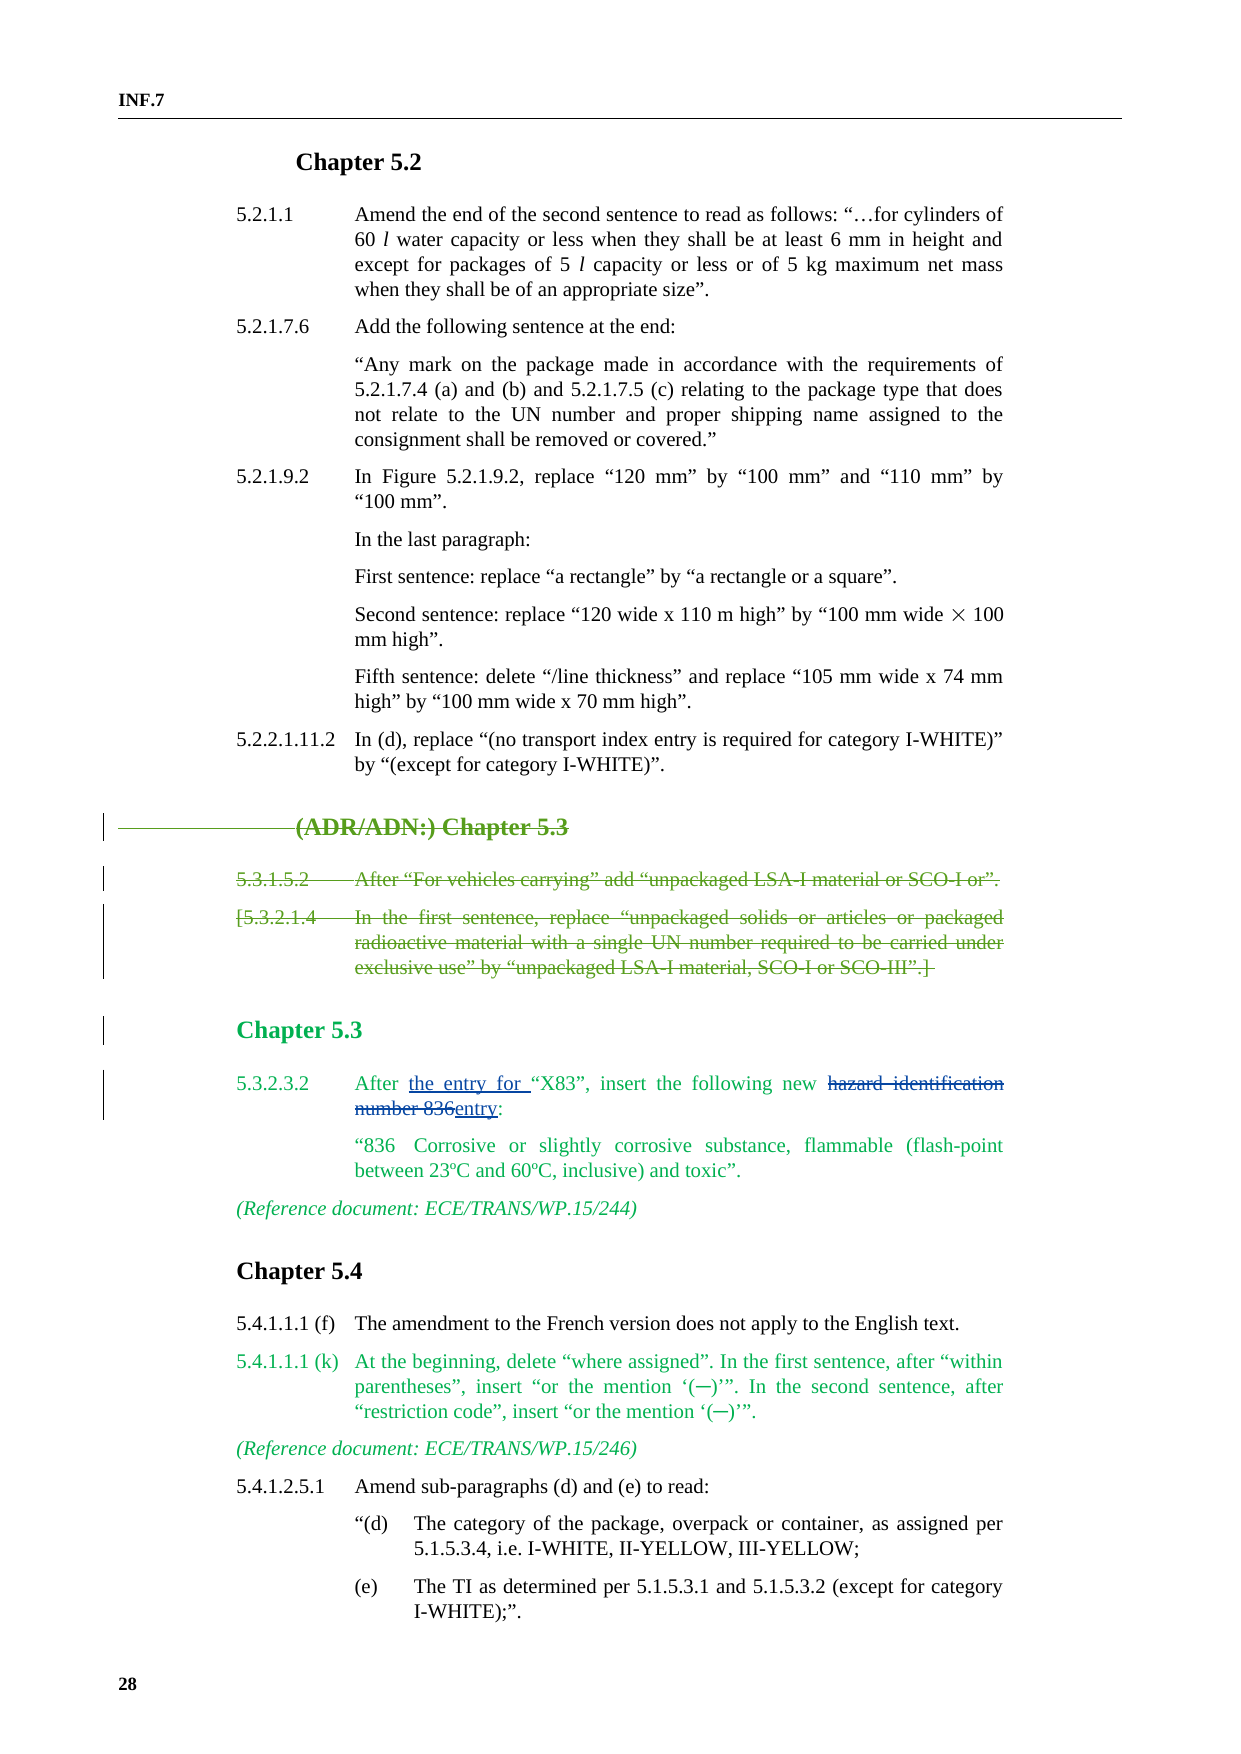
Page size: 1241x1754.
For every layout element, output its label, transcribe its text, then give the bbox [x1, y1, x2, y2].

text “Any mark on the package made in accordance with the requirements of 5.2.1.7.4 (a) and (b) and 5.2.1.7.5 (c) relating to the package type that does not relate to the UN number and proper shipping name assigned to the consignment shall be removed or covered.” [236, 351, 1004, 451]
text 5.2.1.9.2 In Figure 5.2.1.9.2, replace “120 mm” by “100 mm” and “110 mm” by “100 mm”. [236, 463, 1004, 513]
text 5.2.2.1.11.2 In (d), replace “(no transport index entry is required for category I-WHITE)” by “(except for category I-WHITE)”. [236, 726, 1004, 776]
text (e) The TI as determined per 5.1.5.3.1 and 5.1.5.3.2 (except for category I-WHITE);”. [354, 1573, 1004, 1623]
text 5.2.1.1 Amend the end of the second sentence to read as follows: “…for cylinders of 60 l water capacity or less when they shall be at least 6 mm in height and except for packages of 5 l capacity or less or of 5 kg maximum net mass when they shall be of an appropriate size”. [236, 201, 1004, 301]
text 5.3.2.3.2 After “X83”, insert the following new : [236, 1069, 1004, 1119]
text Second sentence: replace “120 wide x 110 m high” by “100 mm wide 100 mm high”. [236, 601, 1004, 651]
text 5.2.1.7.6 Add the following sentence at the end: [236, 313, 1004, 338]
text “836 Corrosive or slightly corrosive substance, flammable (flash-point between 23ºC and 60ºC, inclusive) and toxic”. [354, 1132, 1004, 1182]
text Chapter 5.2 [118, 148, 1004, 176]
text Chapter 5.4 [118, 1257, 1004, 1285]
text 5.4.1.1.1 (f) The amendment to the French version does not apply to the English text. [236, 1310, 1004, 1335]
text (Reference document: ECE/TRANS/WP.15/246) [236, 1435, 1004, 1460]
text First sentence: replace “a rectangle” by “a rectangle or a square”. [236, 563, 1004, 588]
text In the last paragraph: [236, 526, 1004, 551]
text Fifth sentence: delete “/line thickness” and replace “105 mm wide x 74 mm high” by “100 mm wide x 70 mm high”. [236, 663, 1004, 713]
text 5.4.1.1.1 (k) At the beginning, delete “where assigned”. In the first sentence, after “within parentheses”, insert “or the mention ‘(─)’”. In the second sentence, after “restriction code”, insert “or the mention ‘(─)’”. [236, 1348, 1004, 1423]
text 5.4.1.2.5.1 Amend sub-paragraphs (d) and (e) to read: [236, 1473, 1004, 1498]
text “(d) The category of the package, overpack or container, as assigned per 5.1.5.3.4, i.e. I-WHITE, II-YELLOW, III-YELLOW; [354, 1510, 1004, 1560]
text Chapter 5.3 [118, 1016, 1004, 1044]
text (Reference document: ECE/TRANS/WP.15/244) [236, 1194, 1004, 1219]
